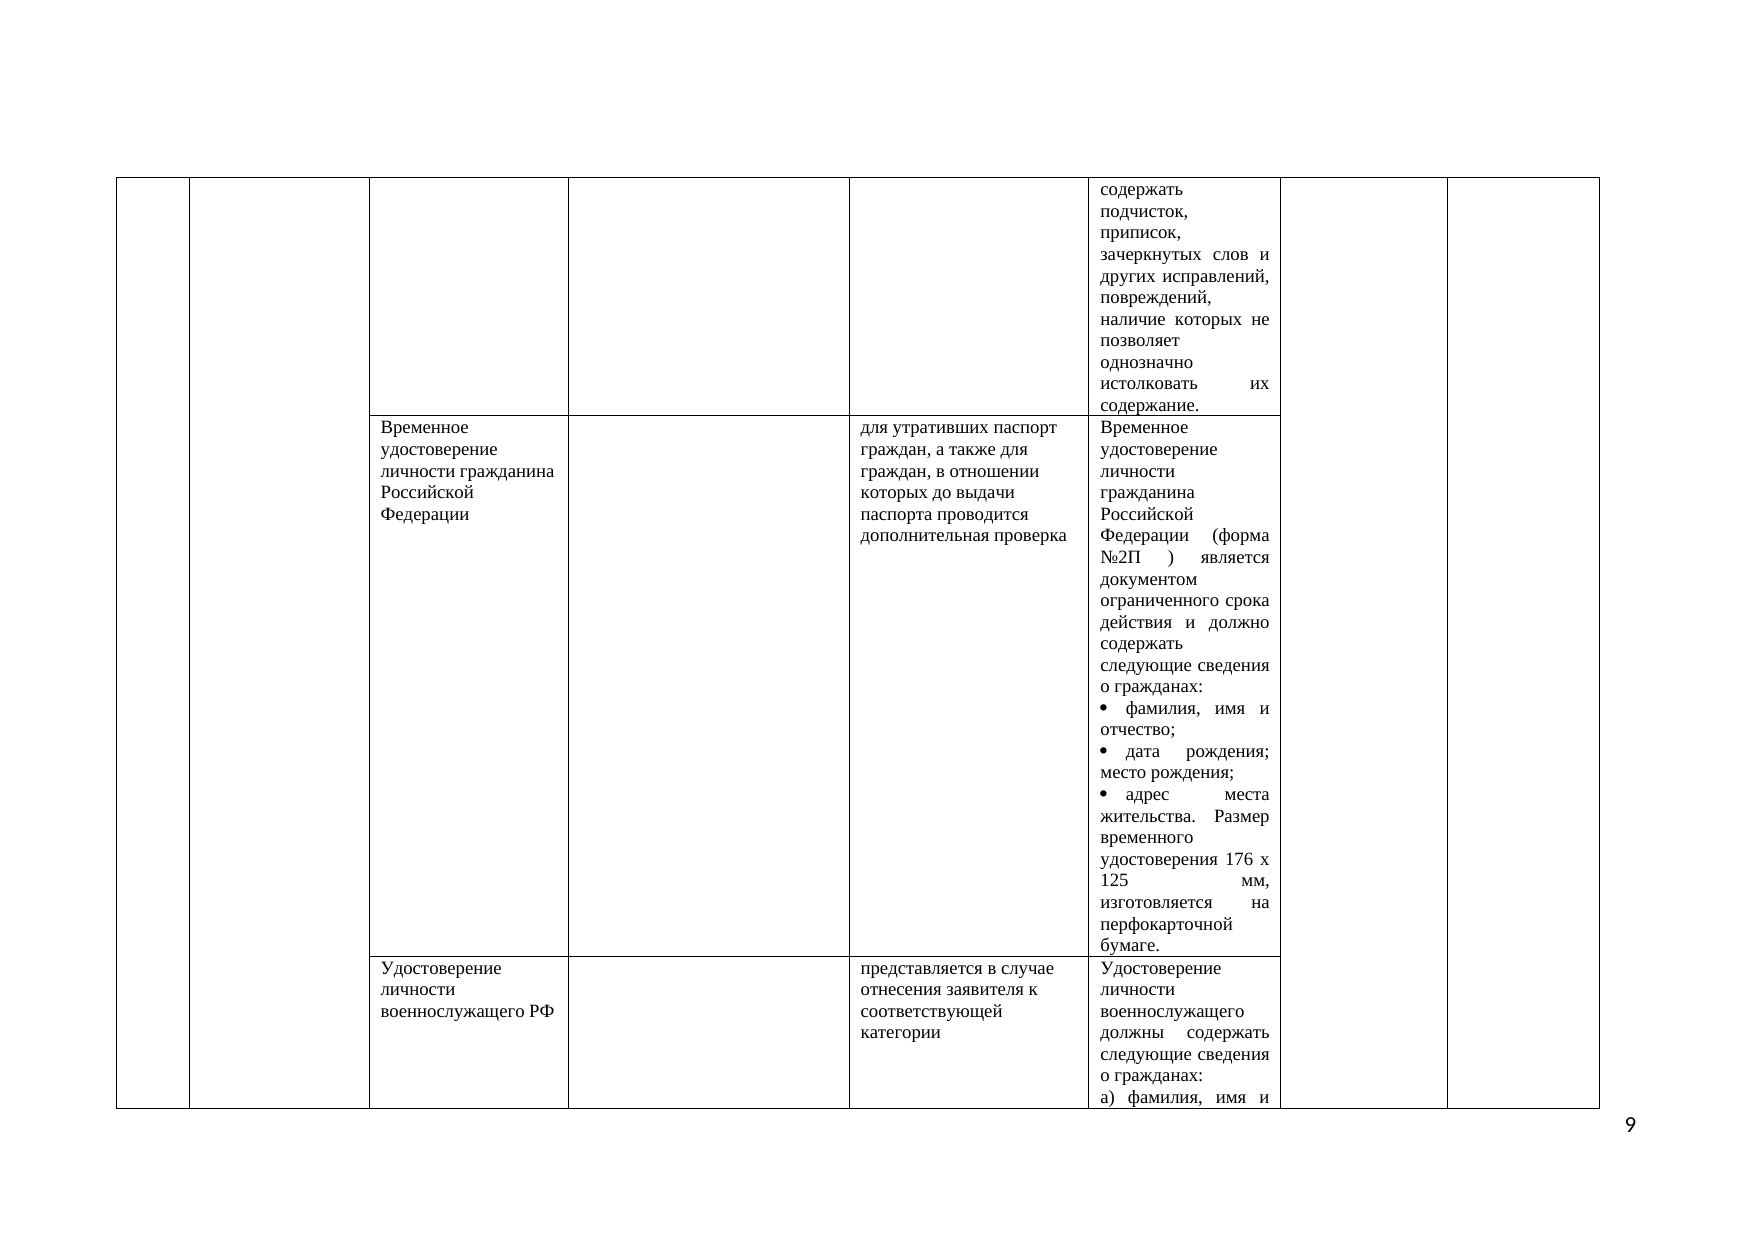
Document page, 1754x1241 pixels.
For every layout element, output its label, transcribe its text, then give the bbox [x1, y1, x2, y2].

table_cell [569, 957, 849, 1107]
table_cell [190, 178, 369, 1107]
table_cell Временное удостоверение личности гражданина Российской Федерации [370, 416, 568, 956]
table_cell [370, 178, 568, 415]
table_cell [850, 957, 1088, 1107]
table_cell [1448, 178, 1599, 1107]
table_cell [569, 416, 849, 956]
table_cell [370, 957, 568, 1107]
table_cell для утративших паспорт граждан, а также для граждан, в отношении которых до выдачи паспорта проводится дополнительная проверка [850, 416, 1088, 956]
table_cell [569, 178, 849, 415]
table_cell [1281, 178, 1447, 1107]
table_cell Временное удостоверение личности гражданина Российской Федерации (форма №2П ) является документом ограниченного срока действия и должно содержать следующие сведения о гражданах: фамилия, имя и отчество; дата рождения; место рождения; адрес места жительства. Размер временного удостоверения 176 x 125 мм, изготовляется на перфокарточной бумаге. [1089, 416, 1280, 956]
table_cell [1089, 178, 1280, 415]
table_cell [1089, 957, 1280, 1107]
table_cell 2 [117, 178, 189, 1107]
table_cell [850, 178, 1088, 415]
